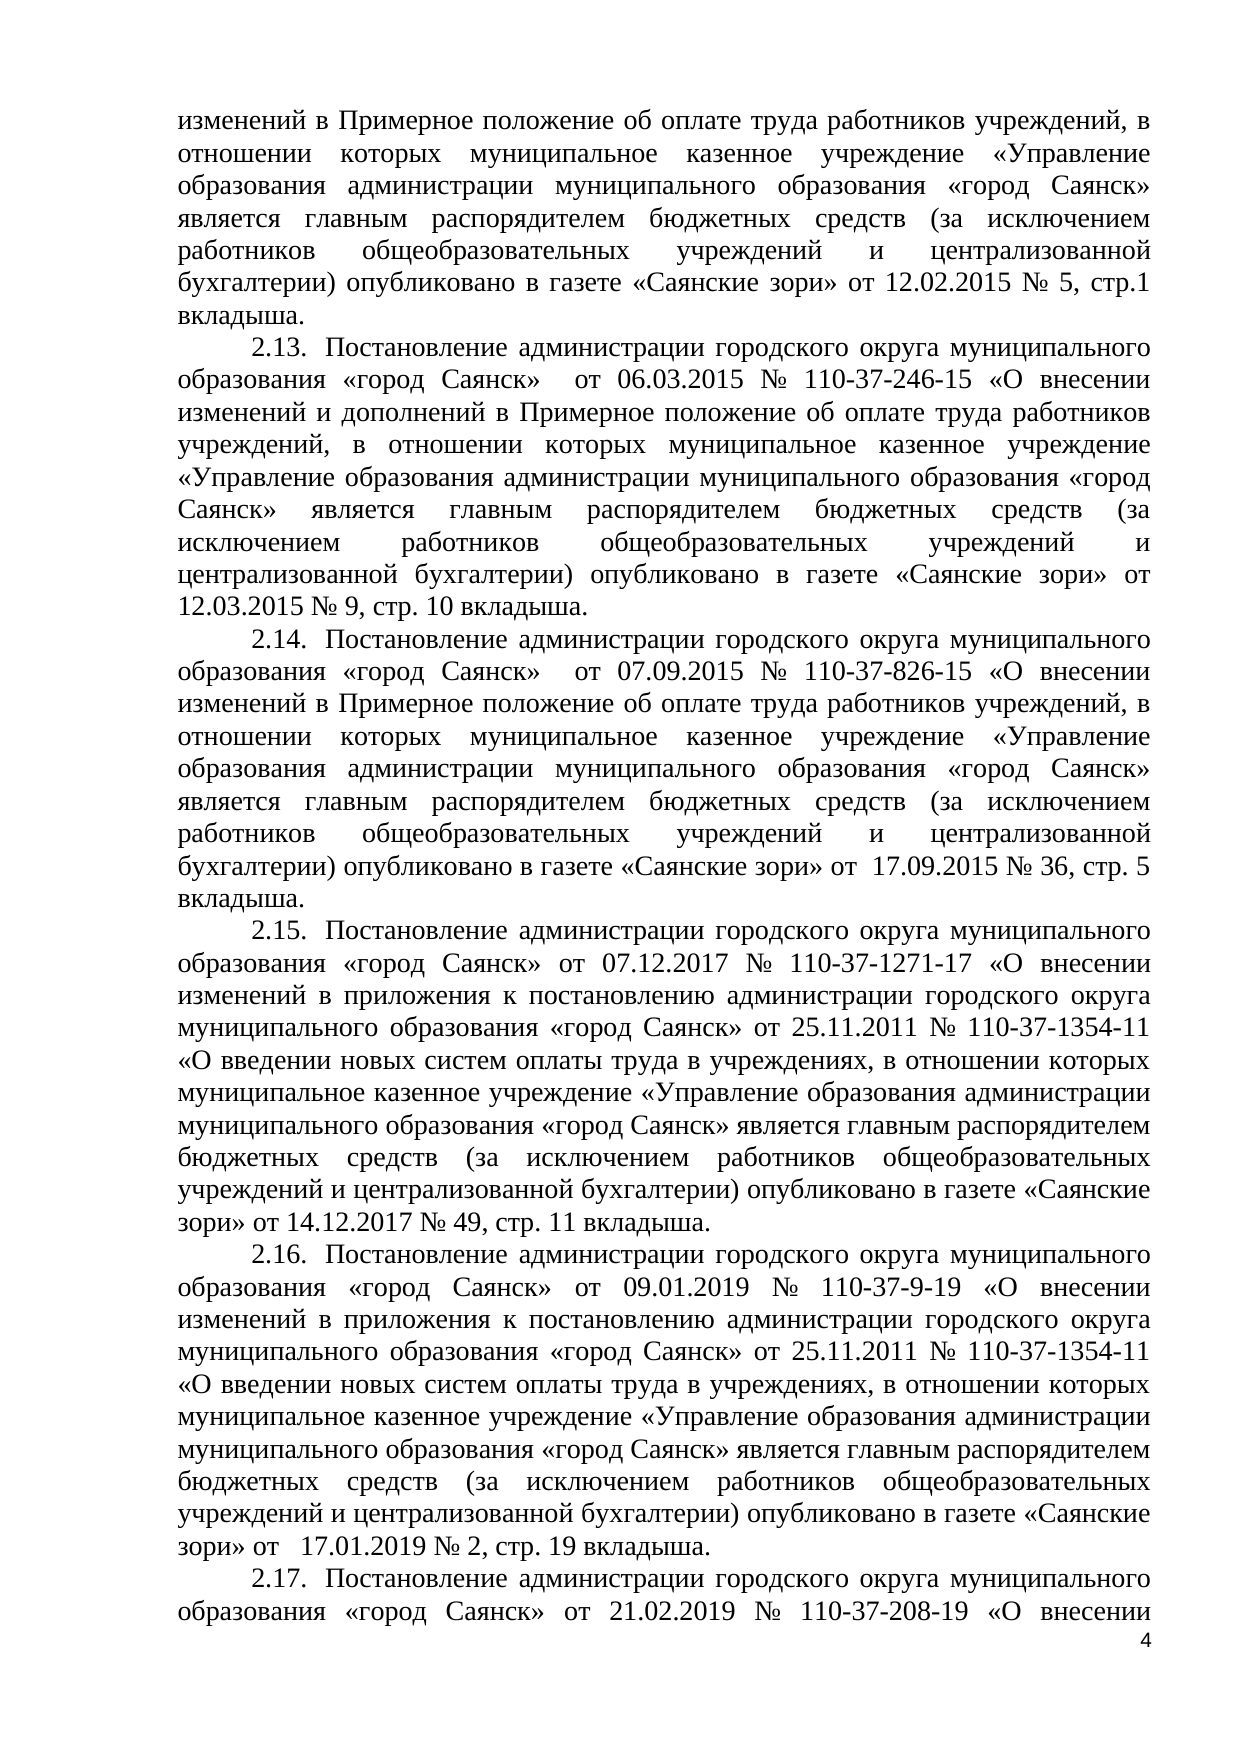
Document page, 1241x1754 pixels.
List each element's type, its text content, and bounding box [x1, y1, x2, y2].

list Постановление администрации городского округа муниципального образования «город Саянск» от 07.09.2015 № 110-37-826-15 «О внесении изменений в Примерное положение об оплате труда работников учреждений, в отношении которых муниципальное казенное учреждение «Управление образования администрации муниципального образования «город Саянск» является главным распорядителем бюджетных средств (за исключением работников общеобразовательных учреждений и централизованной бухгалтерии) опубликовано в газете «Саянские зори» от 17.09.2015 № 36, стр. 5 вкладыша. [177, 622, 1152, 913]
list Постановление администрации городского округа муниципального образования «город Саянск» от 06.03.2015 № 110-37-246-15 «О внесении изменений и дополнений в Примерное положение об оплате труда работников учреждений, в отношении которых муниципальное казенное учреждение «Управление образования администрации муниципального образования «город Саянск» является главным распорядителем бюджетных средств (за исключением работников общеобразовательных учреждений и централизованной бухгалтерии) опубликовано в газете «Саянские зори» от 12.03.2015 № 9, стр. 10 вкладыша. [177, 330, 1152, 622]
list Постановление администрации городского округа муниципального образования «город Саянск» от 09.01.2019 № 110-37-9-19 «О внесении изменений в приложения к постановлению администрации городского округа муниципального образования «город Саянск» от 25.11.2011 № 110-37-1354-11 «О введении новых систем оплаты труда в учреждениях, в отношении которых муниципальное казенное учреждение «Управление образования администрации муниципального образования «город Саянск» является главным распорядителем бюджетных средств (за исключением работников общеобразовательных учреждений и централизованной бухгалтерии) опубликовано в газете «Саянские зори» от 17.01.2019 № 2, стр. 19 вкладыша. [177, 1237, 1152, 1561]
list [177, 1561, 1152, 1626]
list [177, 103, 1152, 330]
list Постановление администрации городского округа муниципального образования «город Саянск» от 07.12.2017 № 110-37-1271-17 «О внесении изменений в приложения к постановлению администрации городского округа муниципального образования «город Саянск» от 25.11.2011 № 110-37-1354-11 «О введении новых систем оплаты труда в учреждениях, в отношении которых муниципальное казенное учреждение «Управление образования администрации муниципального образования «город Саянск» является главным распорядителем бюджетных средств (за исключением работников общеобразовательных учреждений и централизованной бухгалтерии) опубликовано в газете «Саянские зори» от 14.12.2017 № 49, стр. 11 вкладыша. [177, 913, 1152, 1237]
